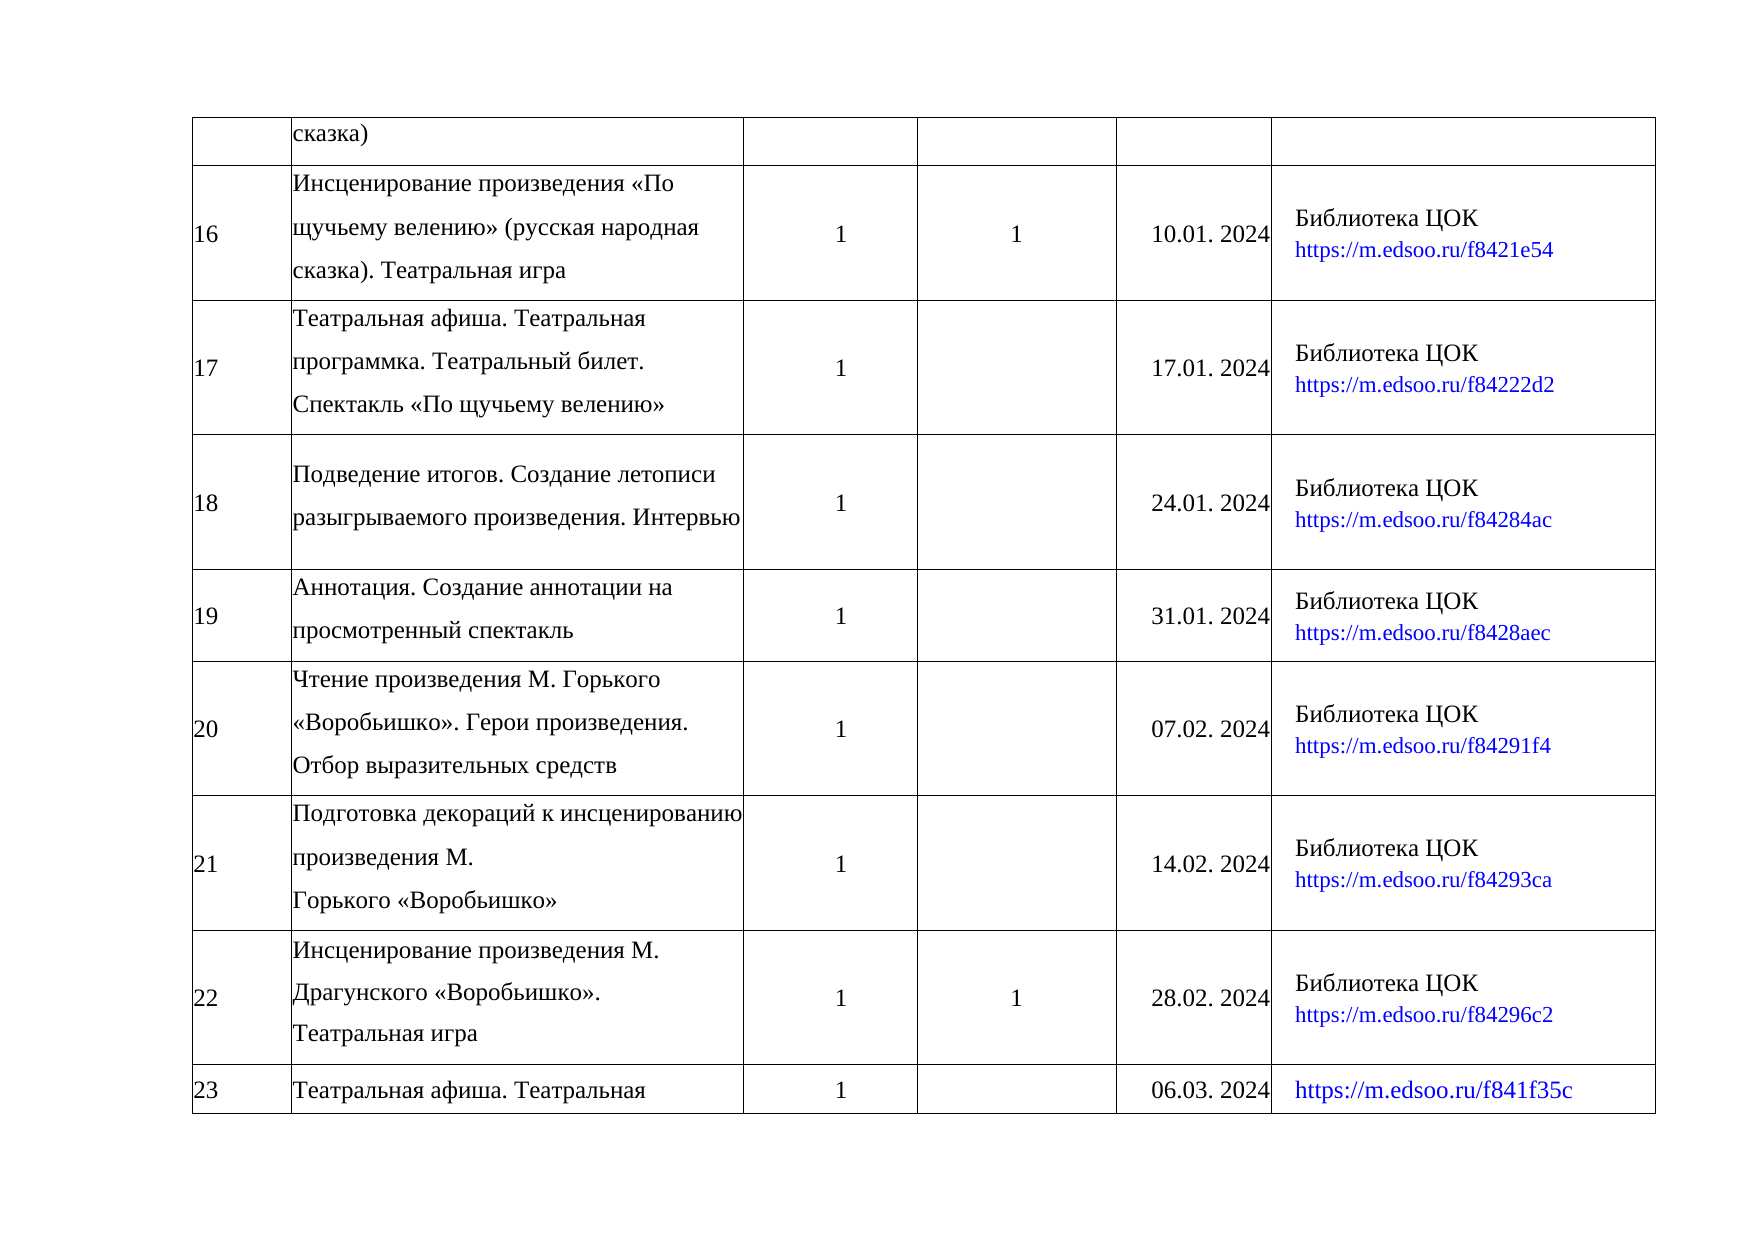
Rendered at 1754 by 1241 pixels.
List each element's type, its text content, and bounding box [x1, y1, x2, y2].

table_cell Библиотека ЦОК https://m.edsoo.ru/f84222d2 [1272, 301, 1655, 434]
table_header [1272, 118, 1655, 165]
table_cell Подготовка декораций к инсценированию произведения М. Горького «Воробьишко» [292, 796, 743, 930]
table_cell Аннотация. Создание аннотации на просмотренный спектакль [292, 570, 743, 661]
table_cell 1 [744, 435, 917, 569]
table_cell 19 [193, 570, 291, 661]
table_cell 28.02. 2024 [1117, 931, 1271, 1064]
table_cell 24.01. 2024 [1117, 435, 1271, 569]
table_cell https://m.edsoo.ru/f841f35c [1272, 1065, 1655, 1113]
table_cell 1 [744, 662, 917, 795]
table_cell Театральная афиша. Театральная [292, 1065, 743, 1113]
table_cell Библиотека ЦОК https://m.edsoo.ru/f84296c2 [1272, 931, 1655, 1064]
table_cell 17.01. 2024 [1117, 301, 1271, 434]
table_cell Театральная афиша. Театральная программка. Театральный билет. Спектакль «По щучьему велению» [292, 301, 743, 434]
table_cell Инсценирование произведения «По щучьему велению» (русская народная сказка). Театральная игра [292, 166, 743, 300]
table_cell Инсценирование произведения М. Драгунского «Воробьишко». Театральная игра [292, 931, 743, 1064]
table_cell [918, 435, 1116, 569]
table_cell 18 [193, 435, 291, 569]
table_cell 10.01. 2024 [1117, 166, 1271, 300]
table_header [1117, 118, 1271, 165]
table_cell [918, 796, 1116, 930]
table_cell [918, 570, 1116, 661]
table_cell 1 [744, 166, 917, 300]
table_cell 1 [744, 796, 917, 930]
table_cell 16 [193, 166, 291, 300]
table_cell 1 [744, 570, 917, 661]
table_cell 17 [193, 301, 291, 434]
table_cell 1 [744, 931, 917, 1064]
table_cell Библиотека ЦОК https://m.edsoo.ru/f84293ca [1272, 796, 1655, 930]
table_cell [918, 662, 1116, 795]
table_cell 07.02. 2024 [1117, 662, 1271, 795]
table_cell 1 [744, 1065, 917, 1113]
table_cell 14.02. 2024 [1117, 796, 1271, 930]
table_cell Подведение итогов. Создание летописи разыгрываемого произведения. Интервью [292, 435, 743, 569]
table_cell Библиотека ЦОК https://m.edsoo.ru/f8421e54 [1272, 166, 1655, 300]
table_cell 1 [744, 301, 917, 434]
table_cell [918, 1065, 1116, 1113]
table_cell 22 [193, 931, 291, 1064]
table_cell 31.01. 2024 [1117, 570, 1271, 661]
table_cell 1 [918, 931, 1116, 1064]
table_header [918, 118, 1116, 165]
table_cell Библиотека ЦОК https://m.edsoo.ru/f84291f4 [1272, 662, 1655, 795]
table_header [193, 118, 291, 165]
table_header [744, 118, 917, 165]
table_header сказка) [292, 118, 743, 165]
table_cell Чтение произведения М. Горького «Воробьишко». Герои произведения. Отбор выразительных средств [292, 662, 743, 795]
table_cell 06.03. 2024 [1117, 1065, 1271, 1113]
table_cell [918, 301, 1116, 434]
table_cell 21 [193, 796, 291, 930]
table_cell 20 [193, 662, 291, 795]
table_cell Библиотека ЦОК https://m.edsoo.ru/f8428aec [1272, 570, 1655, 661]
table_cell 23 [193, 1065, 291, 1113]
table_cell Библиотека ЦОК https://m.edsoo.ru/f84284ac [1272, 435, 1655, 569]
table_cell 1 [918, 166, 1116, 300]
